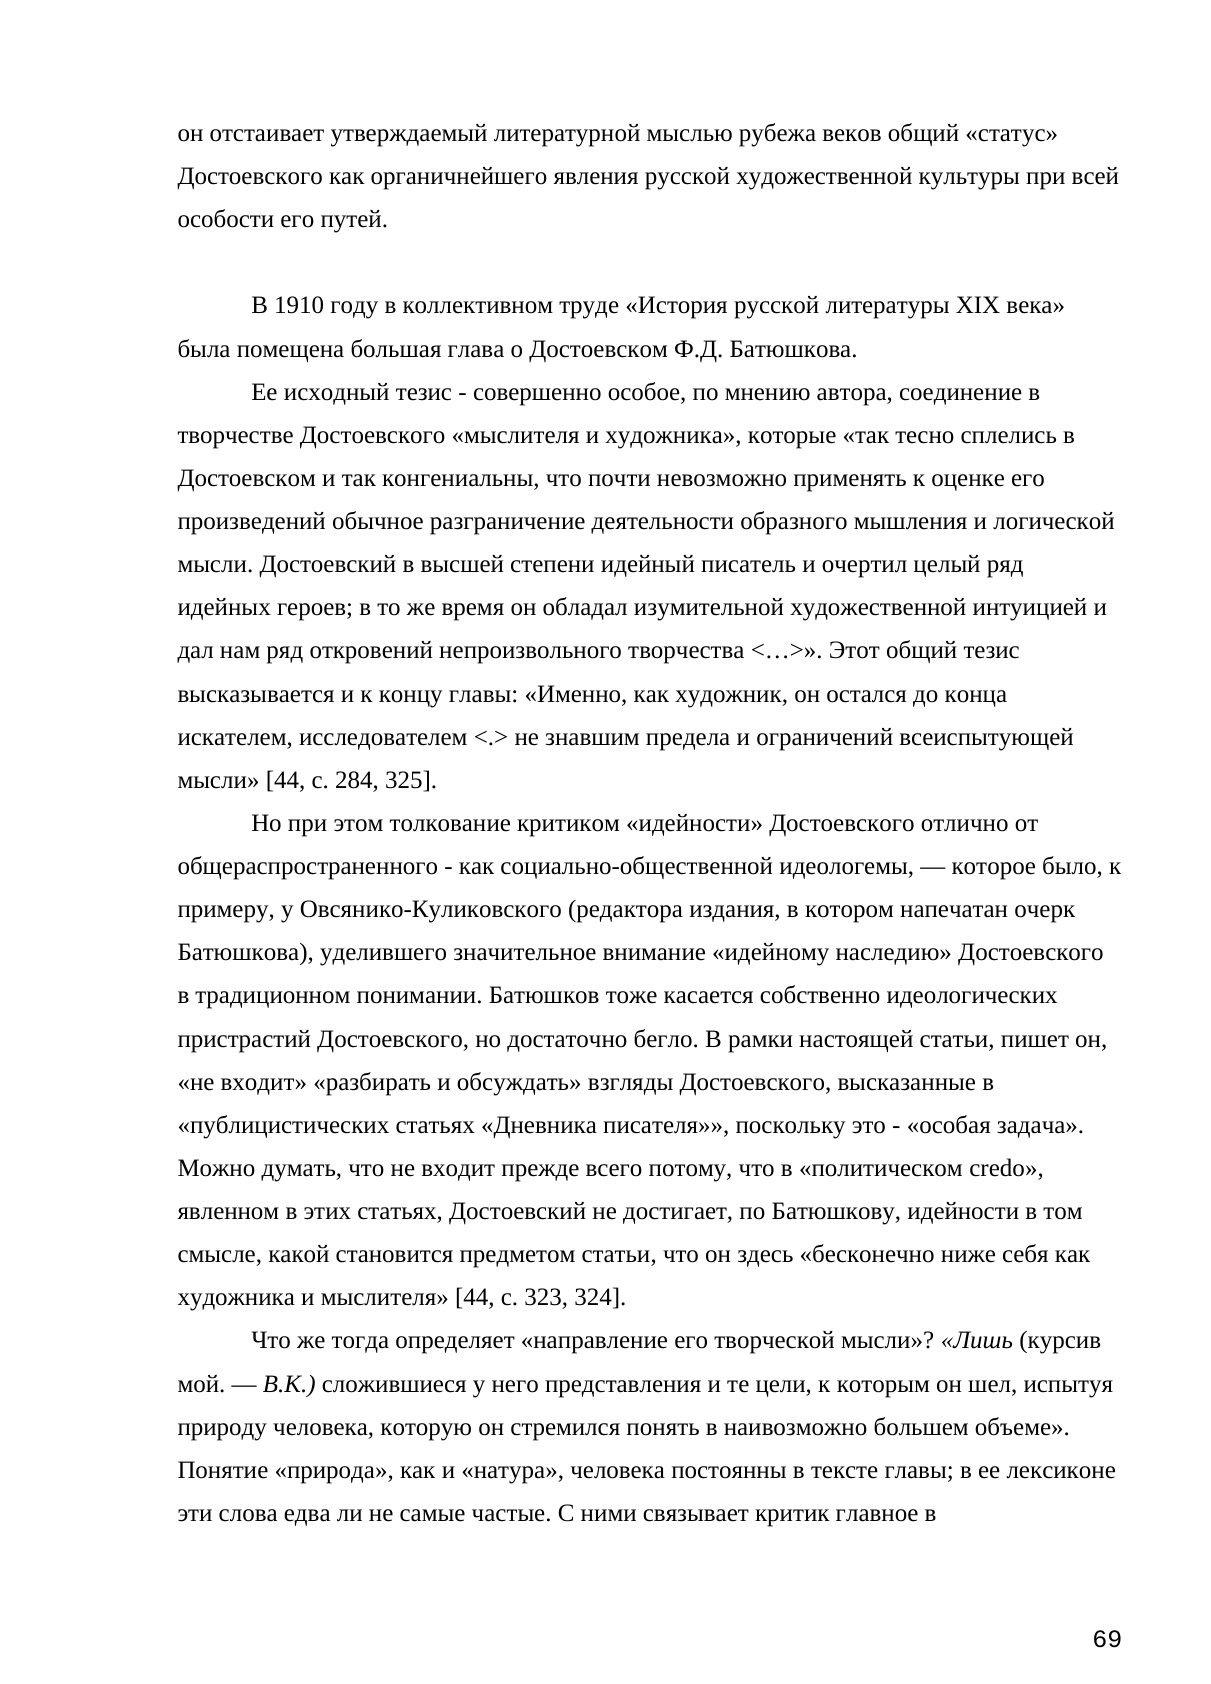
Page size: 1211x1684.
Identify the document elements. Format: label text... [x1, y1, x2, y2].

text Но при этом толкование критиком «идейности» Достоевского отлично от общераспространенного - как социально-общественной идеологемы, — которое было, к примеру, у Овсянико-Куликовского (редактора издания, в котором напечатан очерк Батюшкова), уделившего значительное внимание «идейному наследию» Достоевского в традиционном понимании. Батюшков тоже касается собственно идеологических пристрастий Достоевского, но достаточно бегло. В рамки настоящей статьи, пишет он, «не входит» «разбирать и обсуждать» взгляды Достоевского, высказанные в «публицистических статьях «Дневника писателя»», поскольку это - «особая задача». Можно думать, что не входит прежде всего потому, что в «политическом credo», явленном в этих статьях, Достоевский не достигает, по Батюшкову, идейности в том смысле, какой становится предметом статьи, что он здесь «бесконечно ниже себя как художника и мыслителя» [44, с. 323, 324]. [177, 808, 1122, 1311]
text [177, 1326, 1122, 1527]
text Ее исходный тезис - совершенно особое, по мнению автора, соединение в творчестве Достоевского «мыслителя и художника», которые «так тесно сплелись в Достоевском и так конгениальны, что почти невозможно применять к оценке его произведений обычное разграничение деятельности образного мышления и логической мысли. Достоевский в высшей степени идейный писатель и очертил целый ряд идейных героев; в то же время он обладал изумительной художественной интуицией и дал нам ряд откровений непроизвольного творчества <…>». Этот общий тезис высказывается и к концу главы: «Именно, как художник, он остался до конца искателем, исследователем <.> не знавшим предела и ограничений всеиспытующей мысли» [44, с. 284, 325]. [177, 377, 1122, 794]
text В 1910 году в коллективном труде «История русской литературы XIX века» была помещена большая глава о Достоевском Ф.Д. Батюшкова. [177, 291, 1122, 362]
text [177, 118, 1122, 233]
